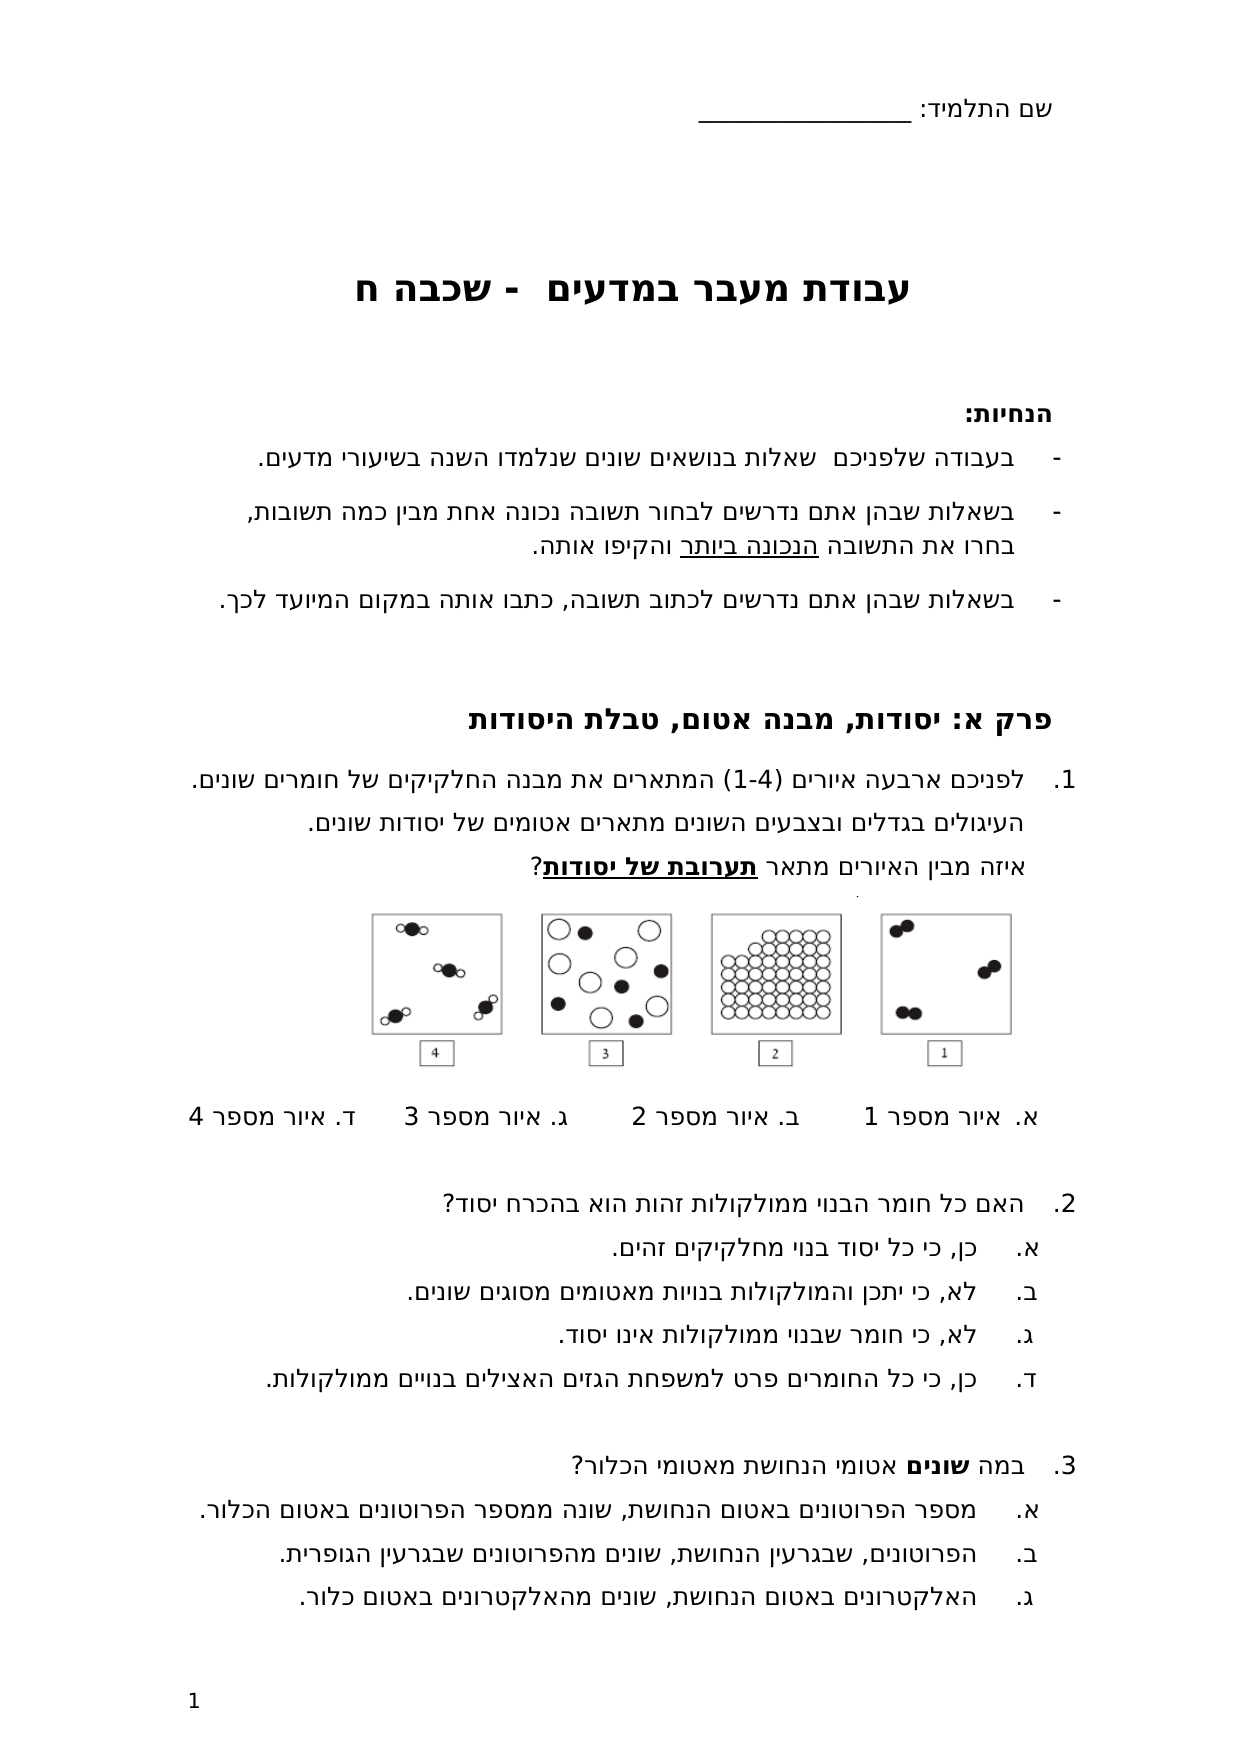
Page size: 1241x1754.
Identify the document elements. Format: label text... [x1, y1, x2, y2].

text פרק א: יסודות, מבנה אטום, טבלת היסודות [187, 702, 1053, 736]
text הנחיות: [187, 399, 1053, 428]
list האלקטרונים באטום הנחושת, שונים מהאלקטרונים באטום כלור. [187, 1583, 1015, 1612]
list האם כל חומר הבנוי ממולקולות זהות הוא בהכרח יסוד? [168, 1189, 1053, 1219]
list בעבודה שלפניכם שאלות בנושאים שונים שנלמדו השנה בשיעורי מדעים. [187, 443, 1053, 472]
list לפניכם ארבעה איורים (1-4) המתארים את מבנה החלקיקים של חומרים שונים. העיגולים בגדלים ובצבעים השונים מתארים אטומים של יסודות שונים. [187, 765, 1053, 838]
text שם התלמיד: _________________ [187, 94, 1053, 123]
text עבודת מעבר במדעים - שכבה ח [187, 267, 1053, 311]
list כן, כי כל החומרים פרט למשפחת הגזים האצילים בנויים ממולקולות. [225, 1364, 1015, 1394]
list בשאלות שבהן אתם נדרשים לבחור תשובה נכונה אחת מבין כמה תשובות, בחרו את התשובה הנכונה ביותר והקיפו אותה. [187, 497, 1053, 560]
text איזה מבין האיורים מתאר תערובת של יסודות? [300, 852, 1026, 881]
list כן, כי כל יסוד בנוי מחלקיקים זהים. [225, 1233, 1015, 1262]
list מספר הפרוטונים באטום הנחושת, שונה ממספר הפרוטונים באטום הכלור. [187, 1495, 1015, 1524]
list לא, כי חומר שבנוי ממולקולות אינו יסוד. [225, 1321, 1015, 1350]
list לא, כי יתכן והמולקולות בנויות מאטומים מסוגים שונים. [225, 1277, 1015, 1306]
picture [345, 896, 1027, 1089]
list הפרוטונים, שבגרעין הנחושת, שונים מהפרוטונים שבגרעין הגופרית. [187, 1539, 1015, 1568]
list במה שונים אטומי הנחושת מאטומי הכלור? [187, 1451, 1053, 1481]
list איור מספר 1 ב. איור מספר 2 ג. איור מספר 3 ד. איור מספר 4 [187, 1103, 1026, 1132]
list בשאלות שבהן אתם נדרשים לכתוב תשובה, כתבו אותה במקום המיועד לכך. [187, 585, 1053, 614]
